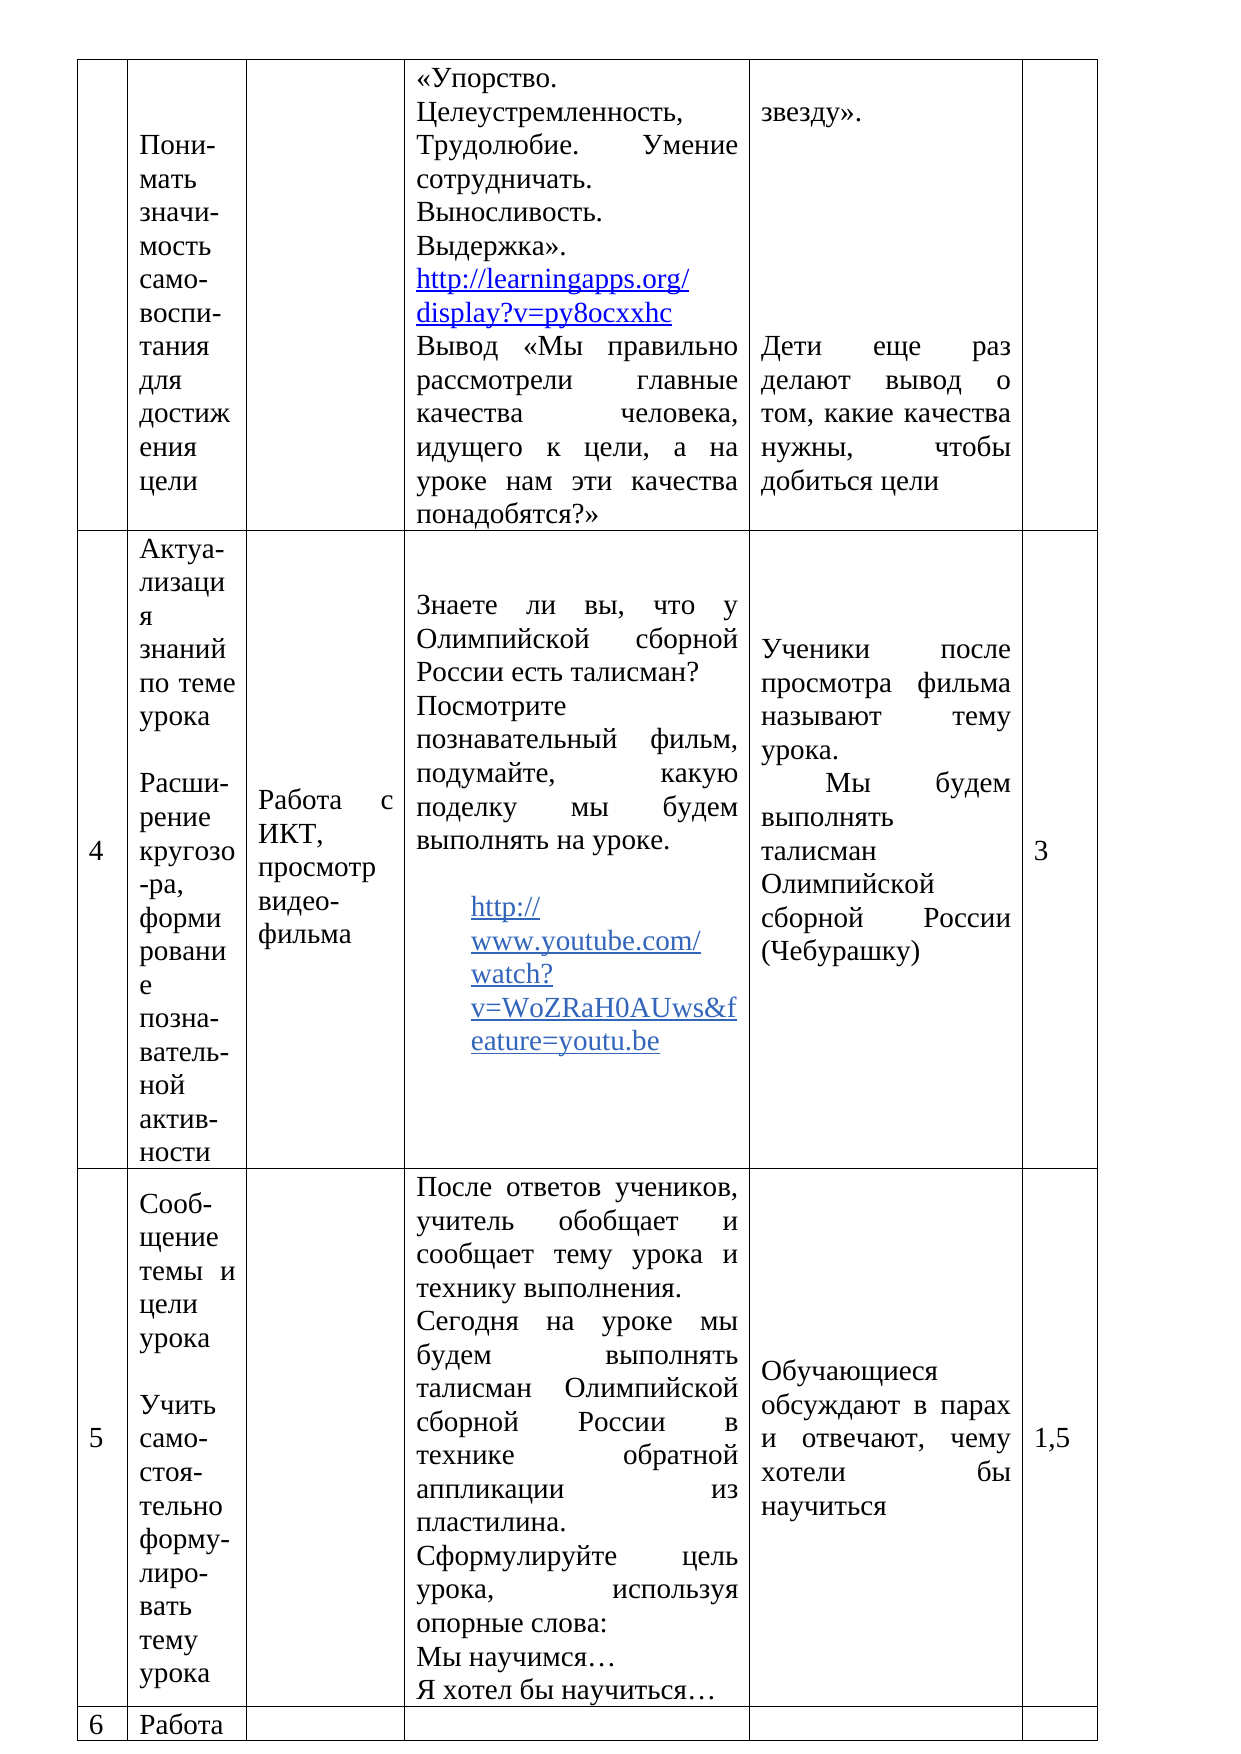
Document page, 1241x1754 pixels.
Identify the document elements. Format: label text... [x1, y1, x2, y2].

table_cell Ученики после просмотра фильма называют тему урока. Мы будем выполнять талисман Олимпийской сборной России (Чебурашку) [750, 531, 1022, 1168]
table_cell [405, 60, 749, 530]
table_cell 4 [78, 531, 127, 1168]
table_cell Работа с ИКТ, просмотр видео-фильма [247, 531, 404, 1168]
table_cell После ответов учеников, учитель обобщает и сообщает тему урока и технику выполнения. Сегодня на уроке мы будем выполнять талисман Олимпийской сборной России в технике обратной аппликации из пластилина. Сформулируйте цель урока, используя опорные слова: Мы научимся… Я хотел бы научиться… [405, 1169, 749, 1706]
table_cell [247, 1169, 404, 1706]
table_cell Обучающиеся обсуждают в парах и отвечают, чему хотели бы научиться [750, 1169, 1022, 1706]
table_cell 6 [78, 1707, 127, 1740]
table_cell Знаете ли вы, что у Олимпийской сборной России есть талисман? Посмотрите познавательный фильм, подумайте, какую поделку мы будем выполнять на уроке. http://www.youtube.com/watch?v=WoZRaH0AUws&feature=youtu.be [405, 531, 749, 1168]
table_cell [1023, 1707, 1097, 1740]
table_cell 3 [1023, 531, 1097, 1168]
table_cell Актуа-лизация знаний по теме урока Расши-рение кругозо-ра, формирование позна-ватель-ной актив-ности [128, 531, 246, 1168]
table_cell 3 [1023, 60, 1097, 530]
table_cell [750, 60, 1022, 530]
table_cell [750, 1707, 1022, 1740]
table_cell 1,5 [1023, 1169, 1097, 1706]
table_cell . [405, 1707, 749, 1740]
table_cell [247, 1707, 404, 1740]
table_cell Сооб-щение темы и цели урока Учить само-стоя-тельно форму-лиро-вать тему урока [128, 1169, 246, 1706]
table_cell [128, 1707, 246, 1740]
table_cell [128, 60, 246, 530]
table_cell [247, 60, 404, 530]
table_cell 3 [78, 60, 127, 530]
table_cell 5 [78, 1169, 127, 1706]
